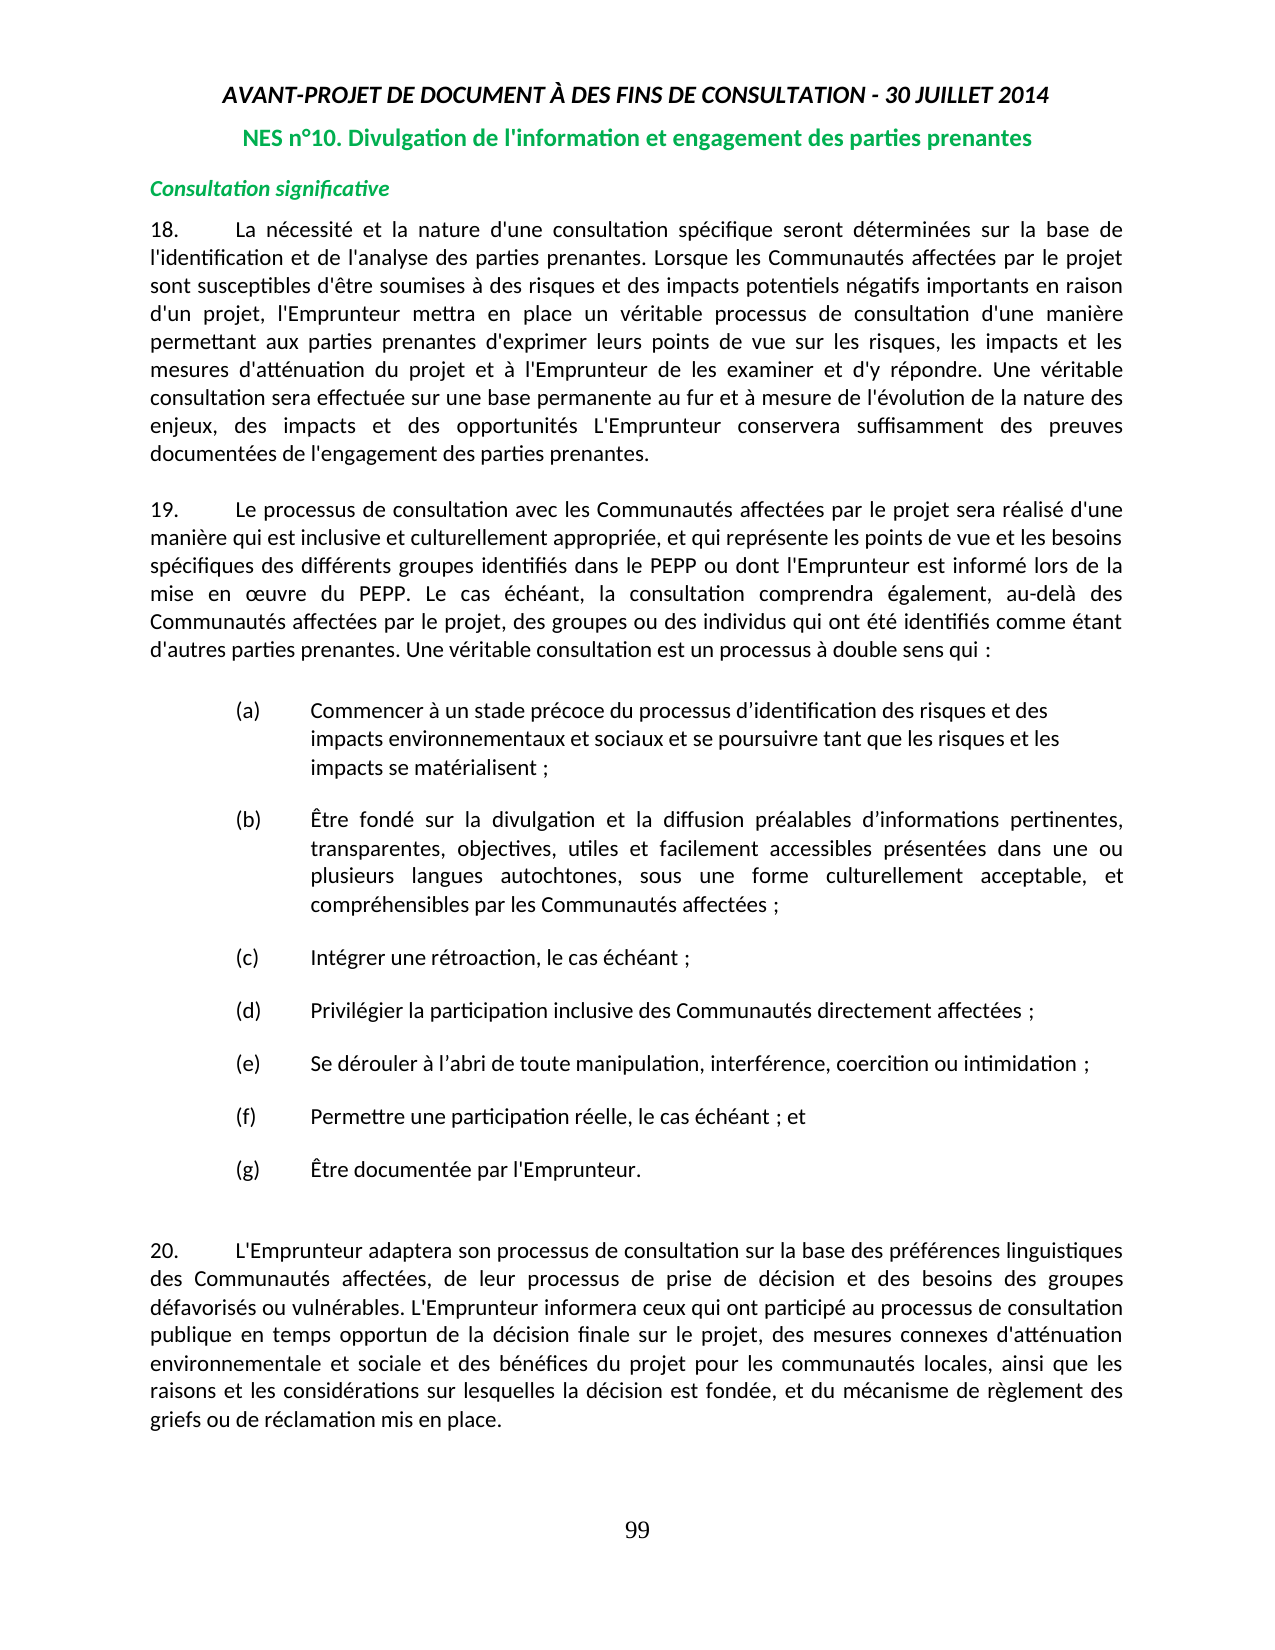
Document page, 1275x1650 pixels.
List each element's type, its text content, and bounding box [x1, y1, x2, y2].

list Le processus de consultation avec les Communautés affectées par le projet sera réalisé d'une manière qui est inclusive et culturellement appropriée, et qui représente les points de vue et les besoins spécifiques des différents groupes identifiés dans le PEPP ou dont l'Emprunteur est informé lors de la mise en œuvre du PEPP. Le cas échéant, la consultation comprendra également, au-delà des Communautés affectées par le projet, des groupes ou des individus qui ont été identifiés comme étant d'autres parties prenantes. Une véritable consultation est un processus à double sens qui : [150, 495, 1125, 663]
list Commencer à un stade précoce du processus d’identification des risques et des impacts environnementaux et sociaux et se poursuivre tant que les risques et les impacts se matérialisent ; [235, 697, 1125, 781]
list Intégrer une rétroaction, le cas échéant ; [235, 943, 1125, 971]
list Permettre une participation réelle, le cas échéant ; et [235, 1102, 1125, 1130]
list Être documentée par l'Emprunteur. [235, 1155, 1125, 1183]
list Privilégier la participation inclusive des Communautés directement affectées ; [235, 996, 1125, 1024]
list L'Emprunteur adaptera son processus de consultation sur la base des préférences linguistiques des Communautés affectées, de leur processus de prise de décision et des besoins des groupes défavorisés ou vulnérables. L'Emprunteur informera ceux qui ont participé au processus de consultation publique en temps opportun de la décision finale sur le projet, des mesures connexes d'atténuation environnementale et sociale et des bénéfices du projet pour les communautés locales, ainsi que les raisons et les considérations sur lesquelles la décision est fondée, et du mécanisme de règlement des griefs ou de réclamation mis en place. [150, 1237, 1125, 1433]
list La nécessité et la nature d'une consultation spécifique seront déterminées sur la base de l'identification et de l'analyse des parties prenantes. Lorsque les Communautés affectées par le projet sont susceptibles d'être soumises à des risques et des impacts potentiels négatifs importants en raison d'un projet, l'Emprunteur mettra en place un véritable processus de consultation d'une manière permettant aux parties prenantes d'exprimer leurs points de vue sur les risques, les impacts et les mesures d'atténuation du projet et à l'Emprunteur de les examiner et d'y répondre. Une véritable consultation sera effectuée sur une base permanente au fur et à mesure de l'évolution de la nature des enjeux, des impacts et des opportunités L'Emprunteur conservera suffisamment des preuves documentées de l'engagement des parties prenantes. [150, 215, 1125, 467]
list Se dérouler à l’abri de toute manipulation, interférence, coercition ou intimidation ; [235, 1049, 1125, 1077]
subtitle Consultation significative [150, 174, 1125, 202]
list Être fondé sur la divulgation et la diffusion préalables d’informations pertinentes, transparentes, objectives, utiles et facilement accessibles présentées dans une ou plusieurs langues autochtones, sous une forme culturellement acceptable, et compréhensibles par les Communautés affectées ; [235, 806, 1125, 918]
